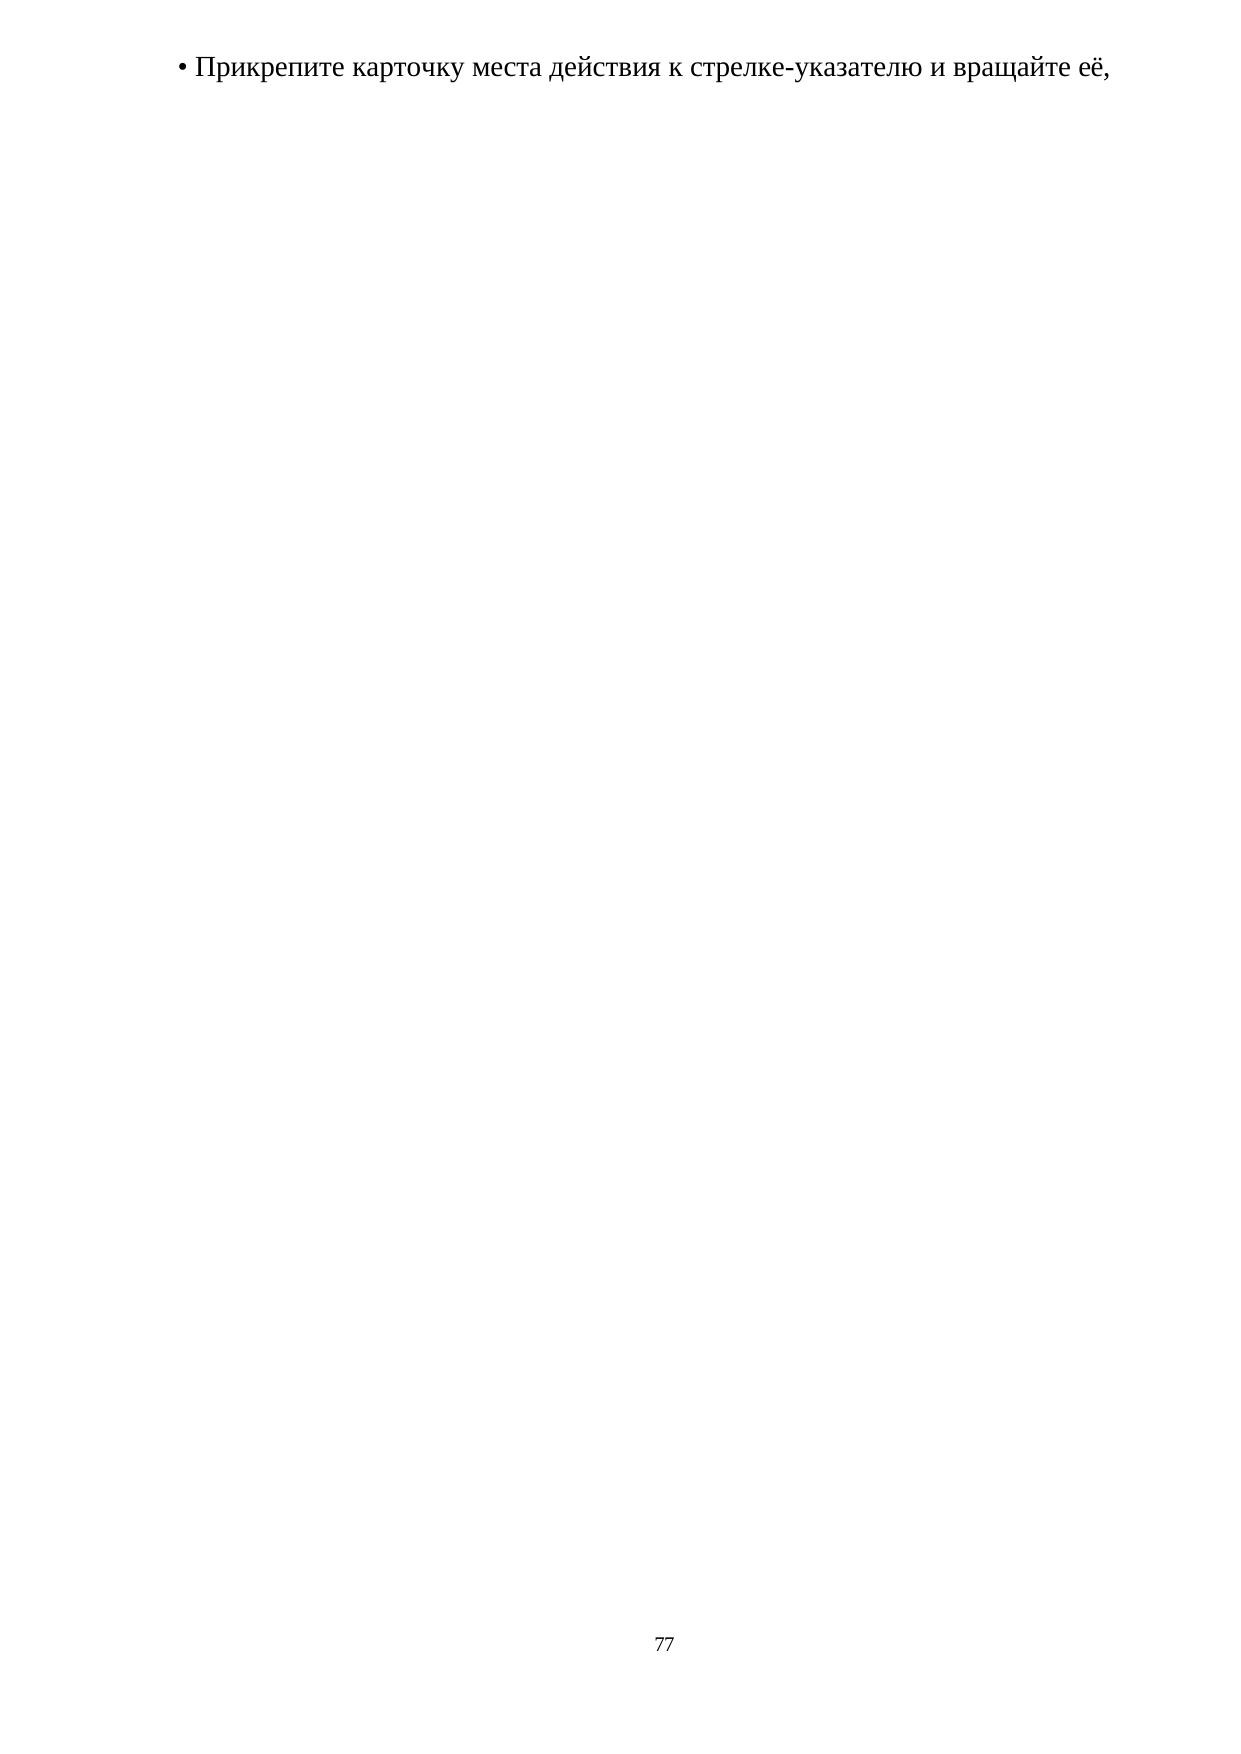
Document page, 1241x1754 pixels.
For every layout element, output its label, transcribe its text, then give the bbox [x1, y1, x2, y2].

list Прикрепите карточку места действия к стрелке-указателю и вращайте её, [177, 50, 1198, 83]
